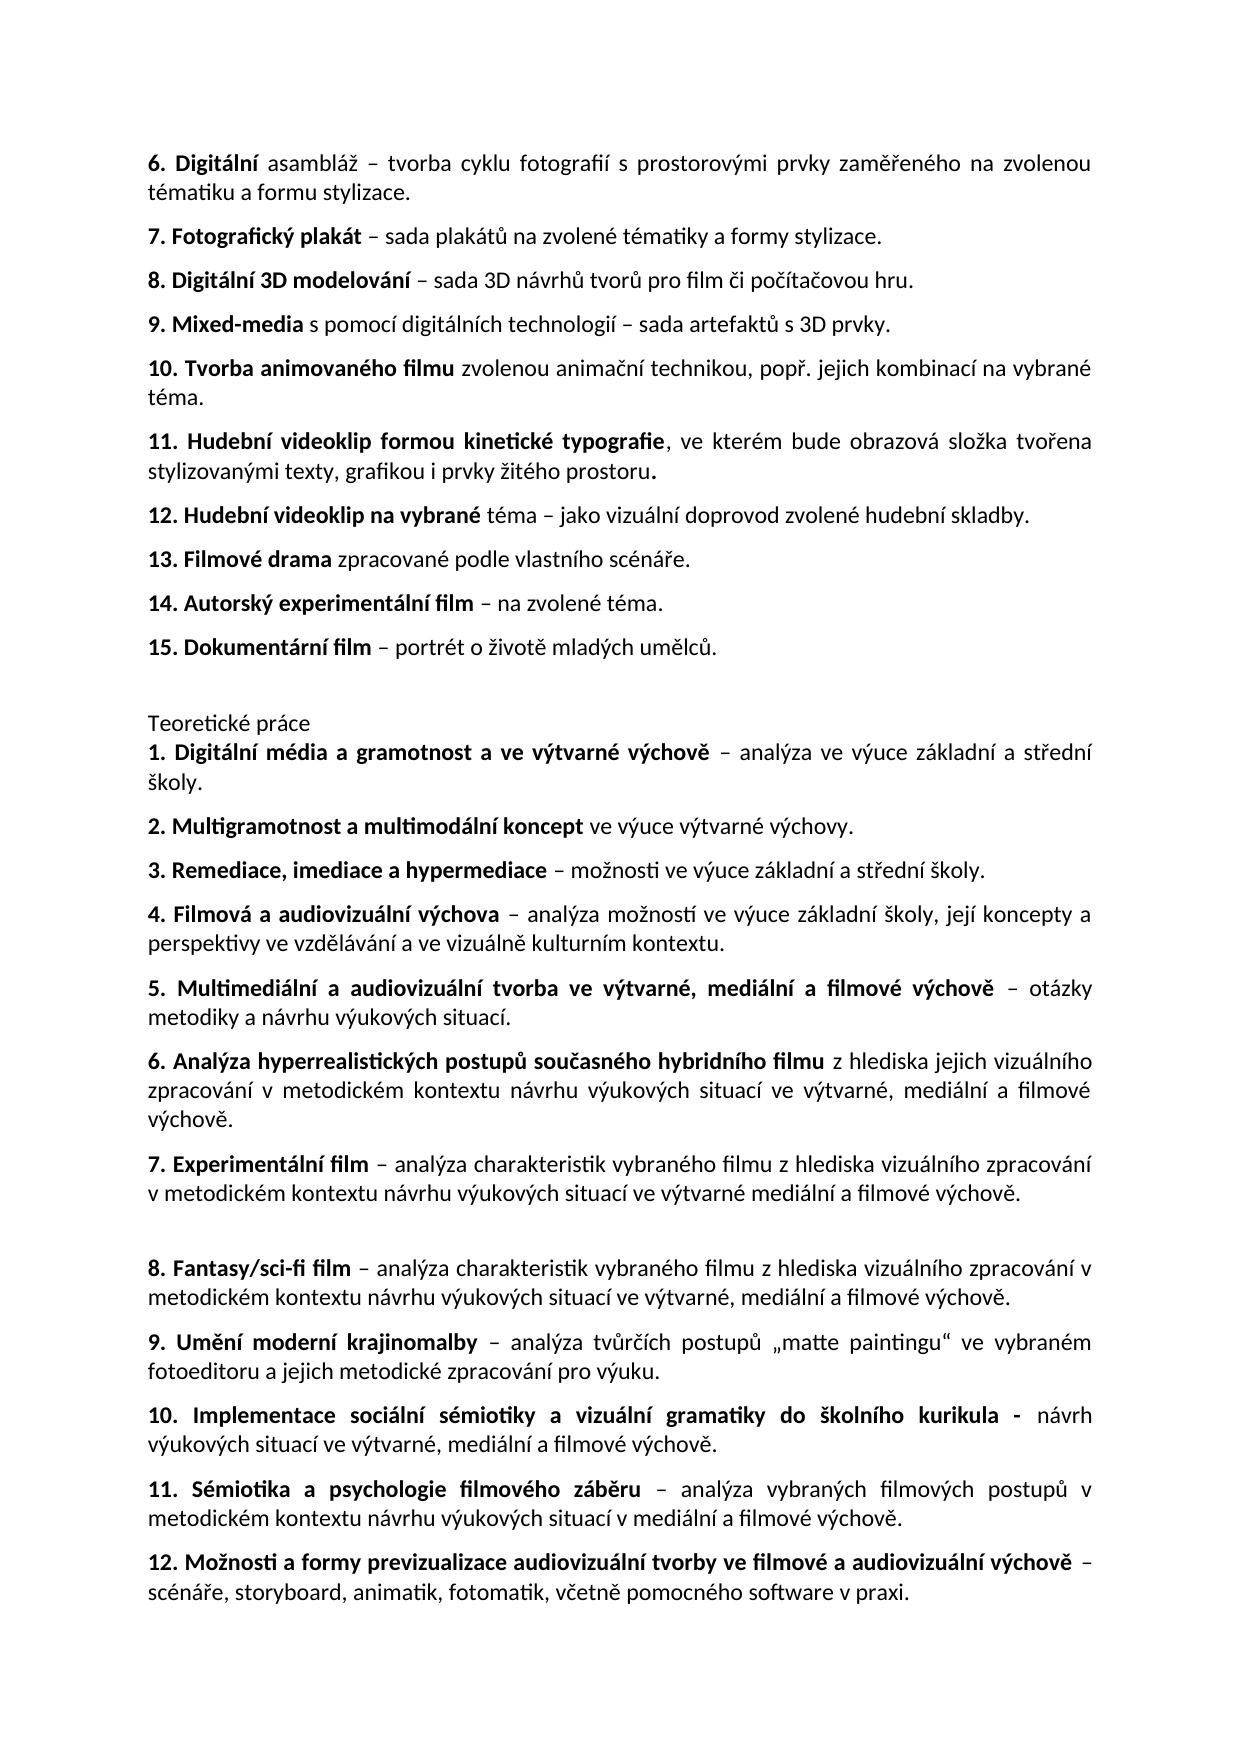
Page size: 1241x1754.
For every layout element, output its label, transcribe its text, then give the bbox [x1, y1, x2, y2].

text 12. Možnosti a formy previzualizace audiovizuální tvorby ve filmové a audiovizuální výchově – scénáře, storyboard, animatik, fotomatik, včetně pomocného software v praxi. [148, 1547, 1093, 1606]
text 10. Tvorba animovaného filmu zvolenou animační technikou, popř. jejich kombinací na vybrané téma. [148, 353, 1093, 412]
text 8. Digitální 3D modelování – sada 3D návrhů tvorů pro film či počítačovou hru. [148, 265, 1093, 294]
text 7. Fotografický plakát – sada plakátů na zvolené tématiky a formy stylizace. [148, 221, 1093, 250]
text 7. Experimentální film – analýza charakteristik vybraného filmu z hlediska vizuálního zpracování v metodickém kontextu návrhu výukových situací ve výtvarné mediální a filmové výchově. [148, 1149, 1093, 1207]
text 10. Implementace sociální sémiotiky a vizuální gramatiky do školního kurikula - návrh výukových situací ve výtvarné, mediální a filmové výchově. [148, 1400, 1093, 1459]
text 14. Autorský experimentální film – na zvolené téma. [148, 588, 1093, 617]
text 9. Mixed-media s pomocí digitálních technologií – sada artefaktů s 3D prvky. [148, 309, 1093, 338]
text 5. Multimediální a audiovizuální tvorba ve výtvarné, mediální a filmové výchově – otázky metodiky a návrhu výukových situací. [148, 973, 1093, 1031]
text 11. Hudební videoklip formou kinetické typografie, ve kterém bude obrazová složka tvořena stylizovanými texty, grafikou i prvky žitého prostoru. [148, 426, 1093, 485]
text 8. Fantasy/sci-fi film – analýza charakteristik vybraného filmu z hlediska vizuálního zpracování v metodickém kontextu návrhu výukových situací ve výtvarné, mediální a filmové výchově. [148, 1253, 1093, 1311]
text 13. Filmové drama zpracované podle vlastního scénáře. [148, 544, 1093, 573]
text 11. Sémiotika a psychologie filmového záběru – analýza vybraných filmových postupů v metodickém kontextu návrhu výukových situací v mediální a filmové výchově. [148, 1474, 1093, 1532]
text Teoretické práce [148, 708, 1093, 737]
text 1. Digitální média a gramotnost a ve výtvarné výchově – analýza ve výuce základní a střední školy. [148, 737, 1093, 796]
text 15. Dokumentární film – portrét o životě mladých umělců. [148, 632, 1093, 661]
text 6. Digitální asambláž – tvorba cyklu fotografií s prostorovými prvky zaměřeného na zvolenou tématiku a formu stylizace. [148, 148, 1093, 206]
text 9. Umění moderní krajinomalby – analýza tvůrčích postupů „matte paintingu“ ve vybraném fotoeditoru a jejich metodické zpracování pro výuku. [148, 1327, 1093, 1385]
text 6. Analýza hyperrealistických postupů současného hybridního filmu z hlediska jejich vizuálního zpracování v metodickém kontextu návrhu výukových situací ve výtvarné, mediální a filmové výchově. [148, 1046, 1093, 1134]
text 4. Filmová a audiovizuální výchova – analýza možností ve výuce základní školy, její koncepty a perspektivy ve vzdělávání a ve vizuálně kulturním kontextu. [148, 899, 1093, 958]
text 2. Multigramotnost a multimodální koncept ve výuce výtvarné výchovy. [148, 811, 1093, 840]
text 12. Hudební videoklip na vybrané téma – jako vizuální doprovod zvolené hudební skladby. [148, 500, 1093, 529]
text 3. Remediace, imediace a hypermediace – možnosti ve výuce základní a střední školy. [148, 855, 1093, 884]
